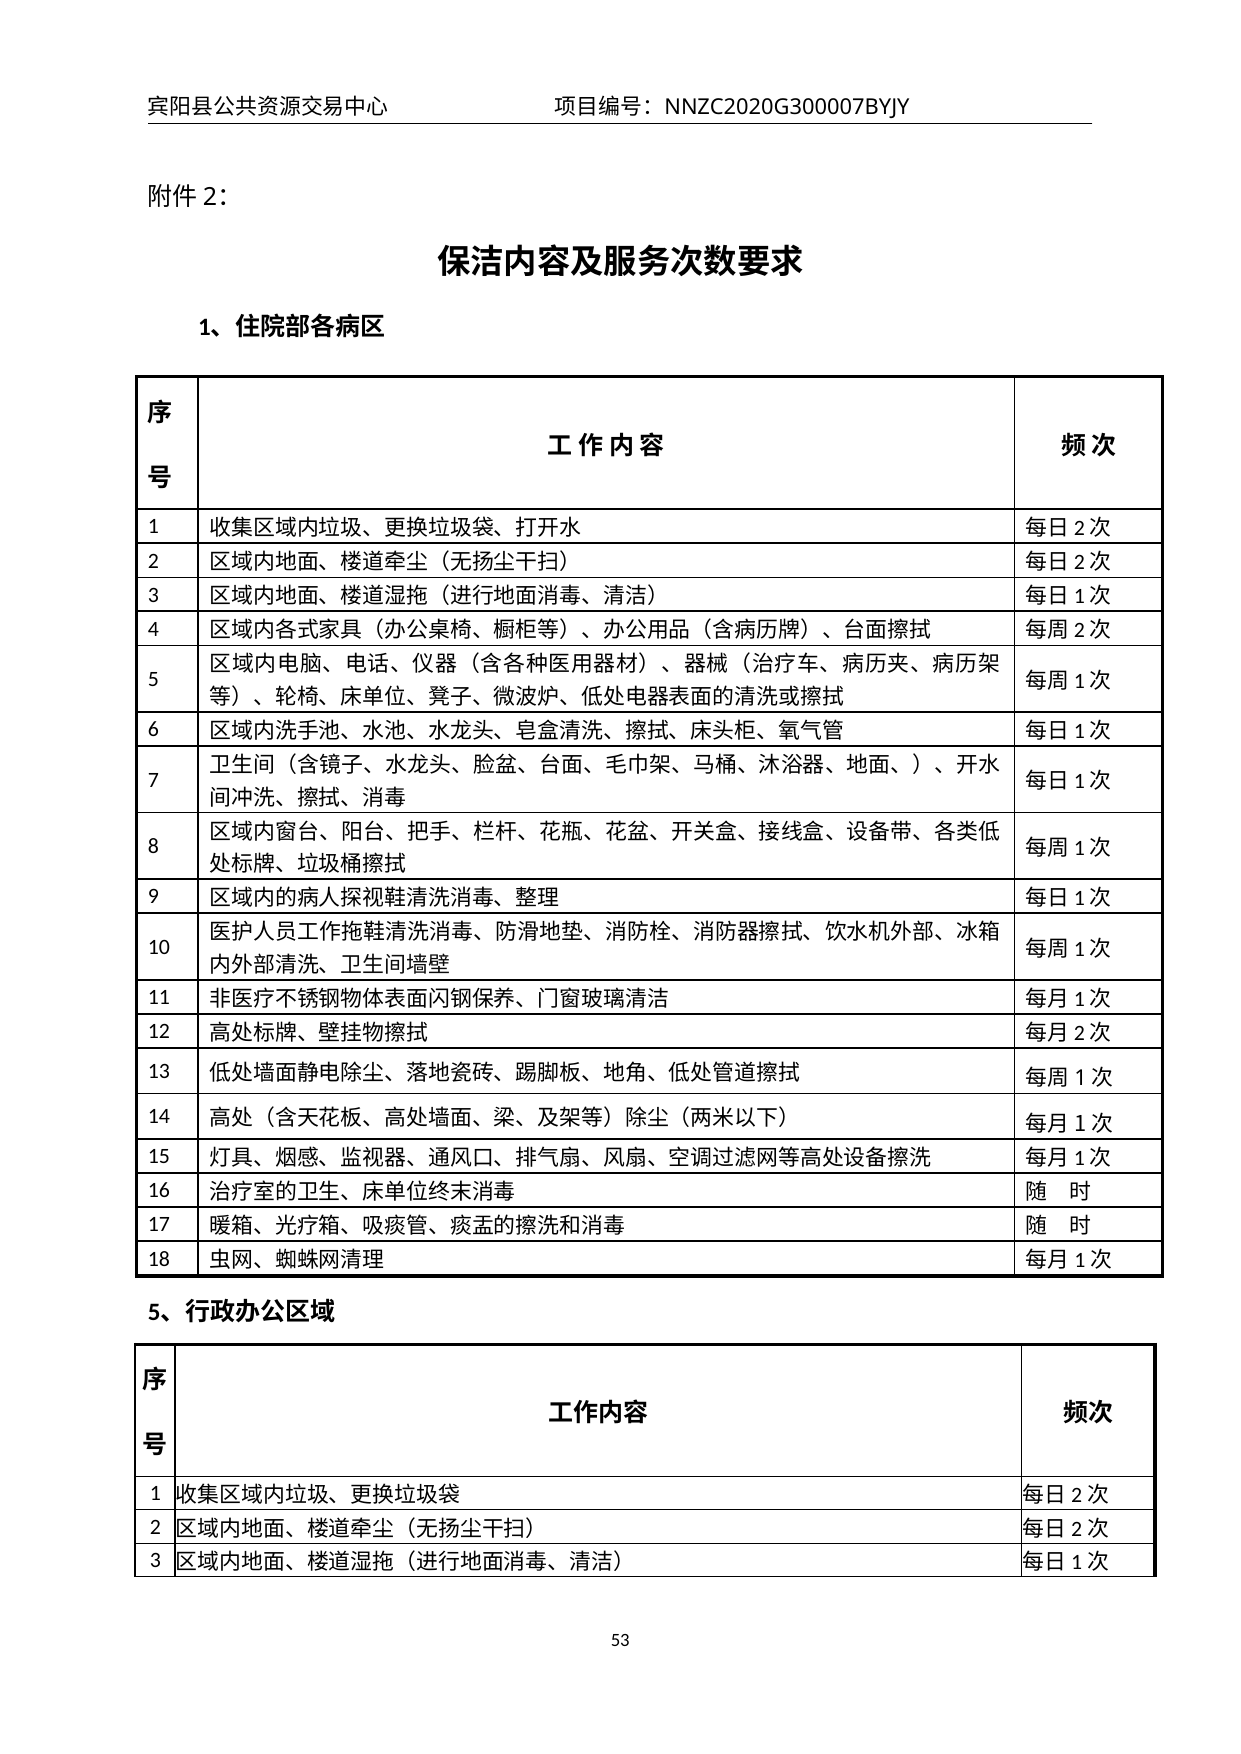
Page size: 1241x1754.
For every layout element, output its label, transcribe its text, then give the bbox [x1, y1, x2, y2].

table_cell 每月1次 [1015, 981, 1161, 1013]
table_cell 11 [138, 981, 197, 1013]
table_cell 12 [138, 1015, 197, 1047]
text 附件2： [148, 162, 1092, 227]
table_header 频次 [1022, 1346, 1153, 1476]
table_cell 区域内的病人探视鞋清洗消毒、整理 [199, 880, 1014, 912]
table_cell 每日2次 [1015, 510, 1161, 542]
table_cell 区域内电脑、电话、仪器（含各种医用器材）、器械（治疗车、病历夹、病历架等）、轮椅、床单位、凳子、微波炉、低处电器表面的清洗或擦拭 [199, 646, 1014, 711]
table_cell 每日 2 次 [1022, 1510, 1153, 1543]
table_cell 每周2次 [1015, 612, 1161, 644]
table_cell 每日 1 次 [1022, 1544, 1153, 1576]
table_cell 区域内洗手池、水池、水龙头、皂盒清洗、擦拭、床头柜、氧气管 [199, 713, 1014, 745]
table_cell 区域内地面、楼道湿拖（进行地面消毒、清洁） [199, 578, 1014, 610]
table_header 工作内容 [176, 1346, 1021, 1476]
table_cell 每月 1 次 [1015, 1242, 1161, 1274]
table_cell 15 [138, 1140, 197, 1172]
table_cell 治疗室的卫生、床单位终末消毒 [199, 1174, 1014, 1206]
table_cell 每周1次 [1015, 646, 1161, 711]
text 1、住院部各病区 [148, 292, 1092, 357]
table_cell 8 [138, 813, 197, 878]
table_cell 18 [138, 1242, 197, 1274]
table_cell 每日1次 [1015, 880, 1161, 912]
table_cell 4 [138, 612, 197, 644]
table_cell 暖箱、光疗箱、吸痰管、痰盂的擦洗和消毒 [199, 1208, 1014, 1240]
table_cell 每月1次 [1015, 1140, 1161, 1172]
table_cell 每周1次 [1015, 914, 1161, 979]
table_cell 17 [138, 1208, 197, 1240]
table_cell 3 [138, 578, 197, 610]
table_cell 区域内各式家具（办公桌椅、橱柜等）、办公用品（含病历牌）、台面擦拭 [199, 612, 1014, 644]
table_cell 收集区域内垃圾、更换垃圾袋 [176, 1477, 1021, 1509]
table_cell 每月 1 次 [1015, 1094, 1161, 1138]
table_cell 收集区域内垃圾、更换垃圾袋、打开水 [199, 510, 1014, 542]
table_cell 卫生间（含镜子、水龙头、脸盆、台面、毛巾架、马桶、沐浴器、地面、）、开水间冲洗、擦拭、消毒 [199, 747, 1014, 812]
table_cell 7 [138, 747, 197, 812]
table_cell 每日1次 [1015, 578, 1161, 610]
table_cell 灯具、烟感、监视器、通风口、排气扇、风扇、空调过滤网等高处设备擦洗 [199, 1140, 1014, 1172]
table_cell 每日1次 [1015, 713, 1161, 745]
table_cell 高处标牌、壁挂物擦拭 [199, 1015, 1014, 1047]
table_cell 区域内地面、楼道牵尘（无扬尘干扫） [176, 1510, 1021, 1543]
table_cell 9 [138, 880, 197, 912]
table_cell 每周1次 [1015, 813, 1161, 878]
table_cell 每月2次 [1015, 1015, 1161, 1047]
table_cell 10 [138, 914, 197, 979]
table_cell 区域内窗台、阳台、把手、栏杆、花瓶、花盆、开关盒、接线盒、设备带、各类低处标牌、垃圾桶擦拭 [199, 813, 1014, 878]
text 保洁内容及服务次数要求 [148, 227, 1092, 292]
table_cell 高处（含天花板、高处墙面、梁、及架等）除尘（两米以下） [199, 1094, 1014, 1138]
table_header 序号 [138, 378, 197, 508]
table_cell 2 [136, 1510, 174, 1543]
table_cell 1 [136, 1477, 174, 1509]
table_cell 1 [138, 510, 197, 542]
table_cell 随 时 [1015, 1208, 1161, 1240]
table_cell 每日1次 [1015, 747, 1161, 812]
table_cell 3 [136, 1544, 174, 1576]
table_cell 每日2次 [1015, 544, 1161, 576]
table_header 工 作 内 容 [199, 378, 1014, 508]
table_cell 每周 1次 [1015, 1049, 1161, 1092]
table_cell 13 [138, 1049, 197, 1092]
table_cell 区域内地面、楼道牵尘（无扬尘干扫） [199, 544, 1014, 576]
table_cell 16 [138, 1174, 197, 1206]
list 行政办公区域 [148, 1278, 1092, 1342]
table_header 频 次 [1015, 378, 1161, 508]
table_cell 虫网、蜘蛛网清理 [199, 1242, 1014, 1274]
table_cell 5 [138, 646, 197, 711]
table_cell 14 [138, 1094, 197, 1138]
table_cell 2 [138, 544, 197, 576]
table_cell 区域内地面、楼道湿拖（进行地面消毒、清洁） [176, 1544, 1021, 1576]
table_cell 医护人员工作拖鞋清洗消毒、防滑地垫、消防栓、消防器擦拭、饮水机外部、冰箱内外部清洗、卫生间墙壁 [199, 914, 1014, 979]
table_cell 每日 2 次 [1022, 1477, 1153, 1509]
table_cell 低处墙面静电除尘、落地瓷砖、踢脚板、地角、低处管道擦拭 [199, 1049, 1014, 1092]
table_header 序号 [136, 1346, 174, 1476]
table_cell 6 [138, 713, 197, 745]
table_cell 随 时 [1015, 1174, 1161, 1206]
table_cell 非医疗不锈钢物体表面闪钢保养、门窗玻璃清洁 [199, 981, 1014, 1013]
